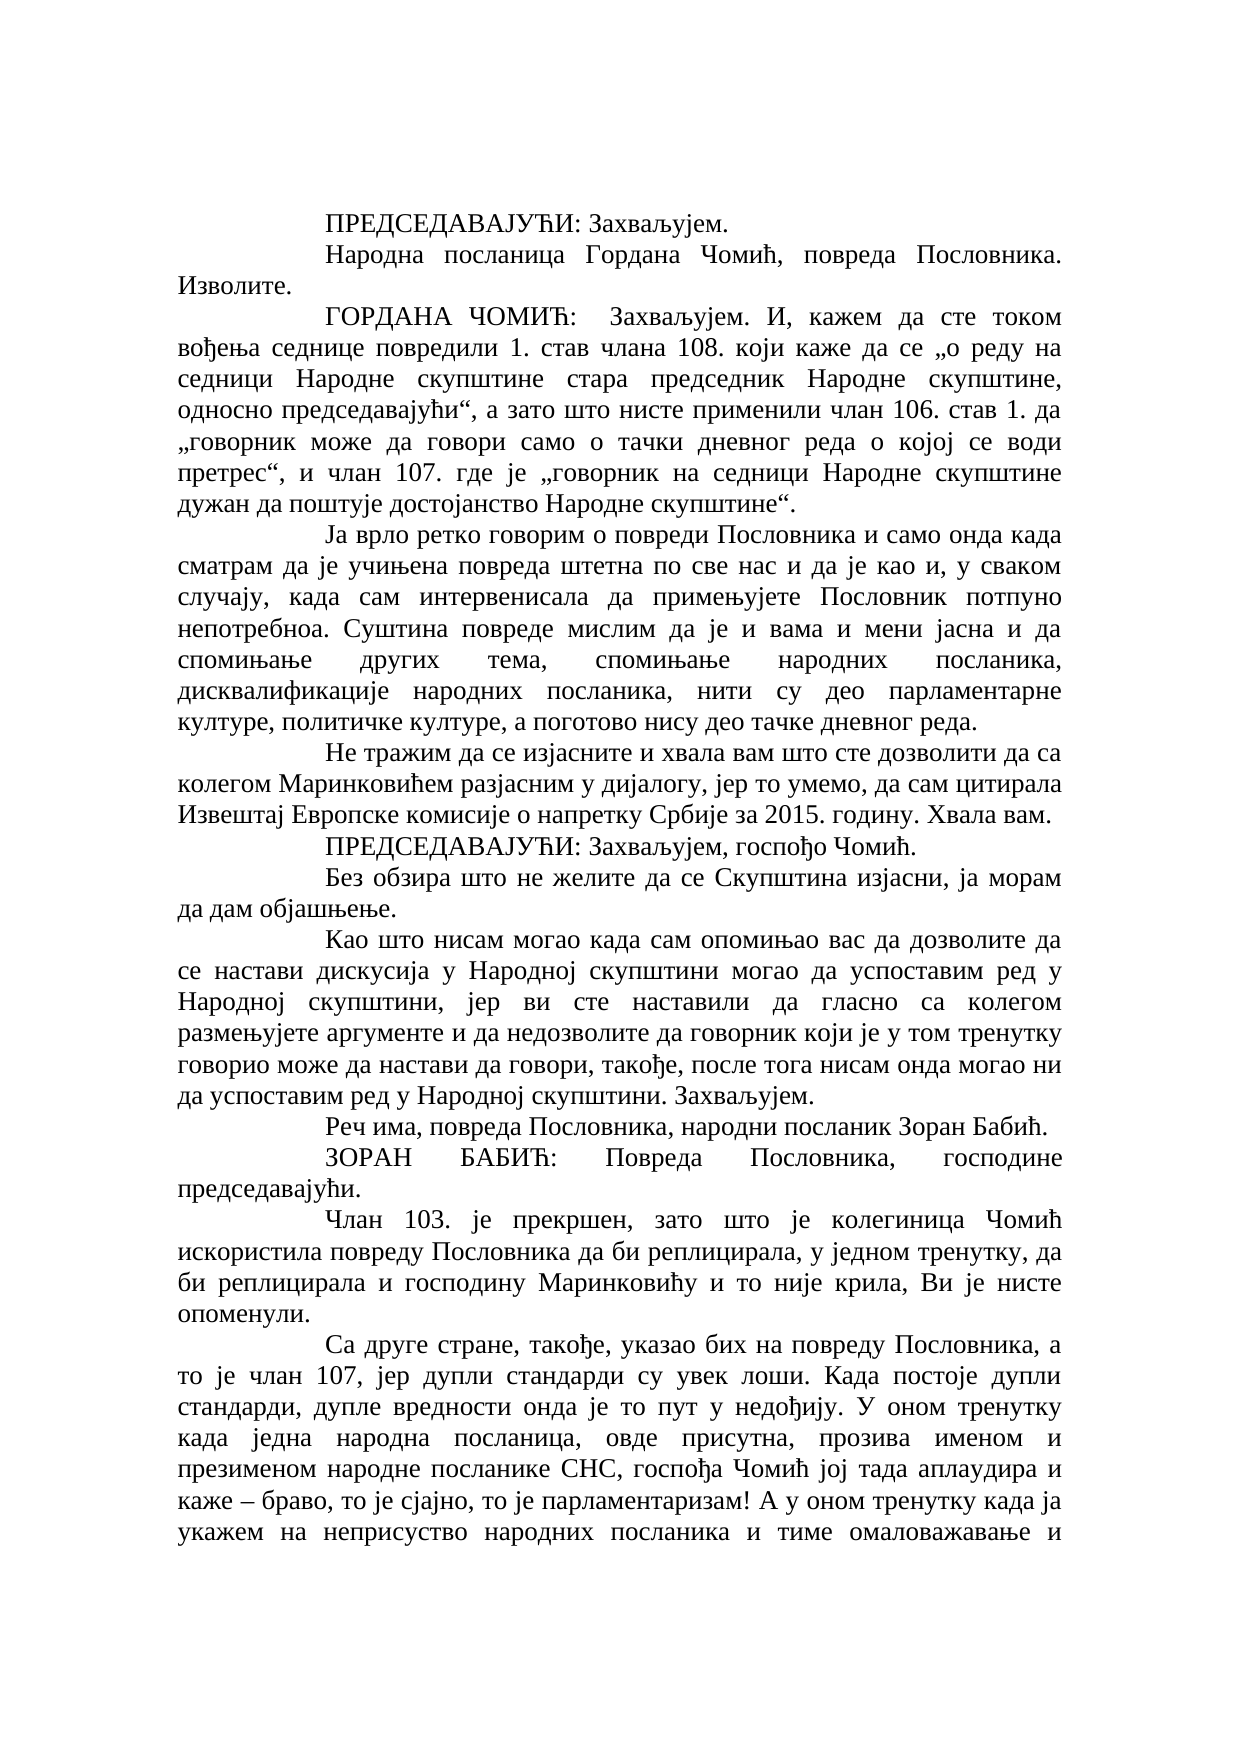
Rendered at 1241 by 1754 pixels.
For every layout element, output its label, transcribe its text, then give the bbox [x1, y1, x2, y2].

text Народна посланица Гордана Чомић, повреда Пословника. Изволите. [177, 238, 1063, 300]
text ПРЕДСЕДАВАЈУЋИ: Захваљујем. [177, 207, 1063, 238]
text Као што нисам могао када сам опомињао вас да дозволите да се настави дискусија у Народној скупштини могао да успоставим ред у Народној скупштини, јер ви сте наставили да гласно са колегом размењујете аргументе и да недозволите да говорник који је у том тренутку говорио може да настави да говори, такође, после тога нисам онда могао ни да успоставим ред у Народној скупштини. Захваљујем. [177, 923, 1063, 1110]
text Не тражим да се изјасните и хвала вам што сте дозволити да са колегом Маринковићем разјасним у дијалогу, јер то умемо, да сам цитирала Извештај Европске комисије о напретку Србије за 2015. годину. Хвала вам. [177, 736, 1063, 830]
text ГОРДАНА ЧОМИЋ: Захваљујем. И, кажем да сте током вођења седнице повредили 1. став члана 108. који каже да се „о реду на седници Народне скупштине стара председник Народне скупштине, односно председавајући“, а зато што нисте применили члан 106. став 1. да „говорник може да говори само о тачки дневног реда о којој се води претрес“, и члан 107. где је „говорник на седници Народне скупштине дужан да поштује достојанство Народне скупштине“. [177, 300, 1063, 518]
text Без обзира што не желите да се Скупштина изјасни, ја морам да дам објашњење. [177, 861, 1063, 923]
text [177, 1328, 1063, 1546]
text Ја врло ретко говорим о повреди Пословника и само онда када сматрам да је учињена повреда штетна по све нас и да је као и, у сваком случају, када сам интервенисала да примењујете Пословник потпуно непотребноа. Суштина повреде мислим да је и вама и мени јасна и да спомињање других тема, спомињање народних посланика, дисквалификације народних посланика, нити су део парламентарне културе, политичке културе, а поготово нису део тачке дневног реда. [177, 518, 1063, 736]
text Члан 103. је прекршен, зато што је колегиница Чомић искористила повреду Пословника да би реплицирала, у једном тренутку, да би реплицирала и господину Маринковићу и то није крила, Ви је нисте опоменули. [177, 1203, 1063, 1328]
text ЗОРАН БАБИЋ: Повреда Пословника, господине председавајући. [177, 1141, 1063, 1203]
text Реч има, повреда Пословника, народни посланик Зоран Бабић. [177, 1110, 1063, 1141]
text ПРЕДСЕДАВАЈУЋИ: Захваљујем, госпођо Чомић. [177, 830, 1063, 861]
